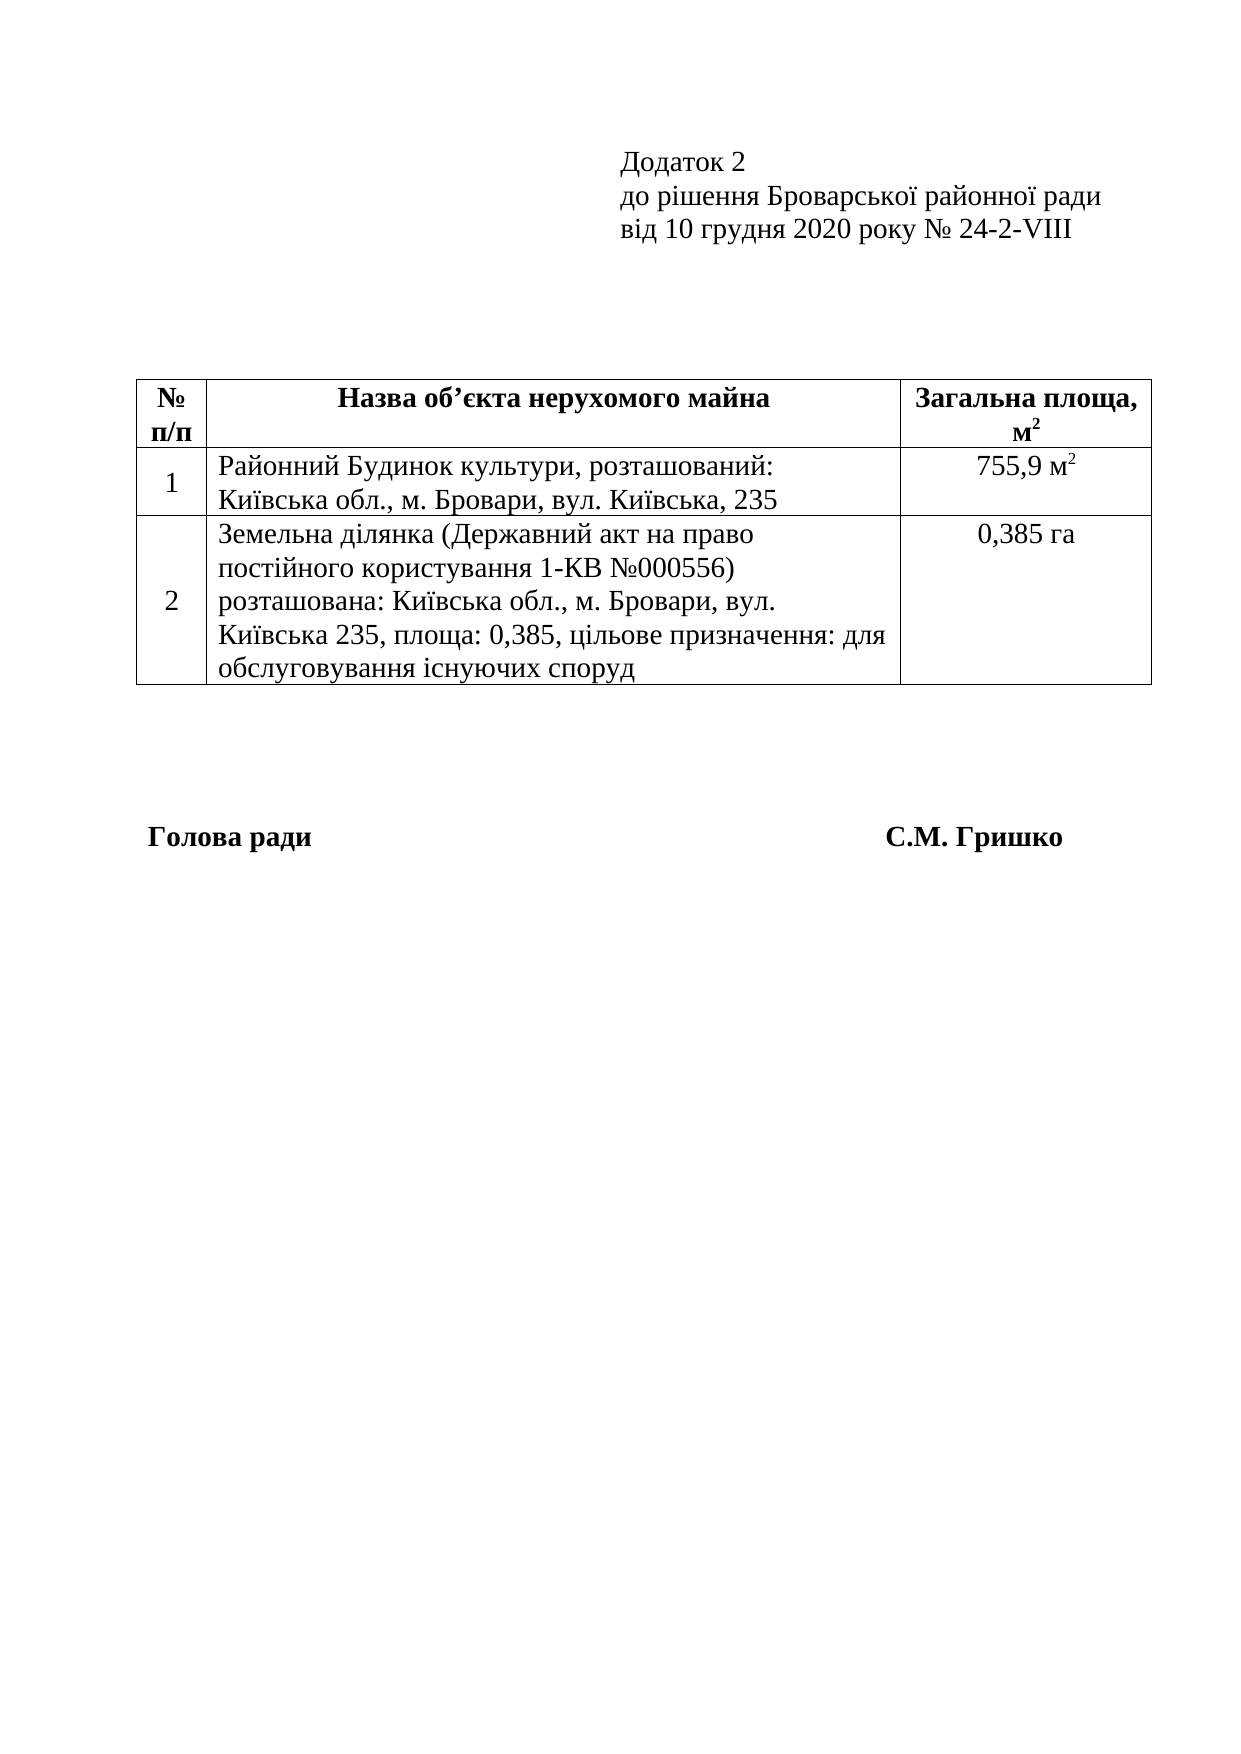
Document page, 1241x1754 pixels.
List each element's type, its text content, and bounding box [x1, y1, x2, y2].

table_header Назва об’єкта нерухомого майна [207, 380, 900, 447]
title Голова ради С.М. Гришко [148, 819, 1152, 853]
table_cell 1 [137, 448, 206, 515]
table_cell Земельна ділянка (Державний акт на право постійного користування 1-КВ №000556) розташована: Київська обл., м. Бровари, вул. Київська 235, площа: 0,385, цільове призначення: для обслуговування існуючих споруд [207, 516, 900, 684]
table_cell 0,385 га [901, 516, 1151, 684]
table_cell Районний Будинок культури, розташований: Київська обл., м. Бровари, вул. Київська, 235 [207, 448, 900, 515]
text від 10 грудня 2020 року № 24-2-VІІІ [620, 211, 1152, 245]
table_header № п/п [137, 380, 206, 447]
table_cell 2 [137, 516, 206, 684]
text Додаток 2 [620, 144, 1152, 178]
text до рішення Броварської районної ради [620, 178, 1152, 211]
table_header Загальна площа, м2 [901, 380, 1151, 447]
table_cell 755,9 м2 [901, 448, 1151, 515]
